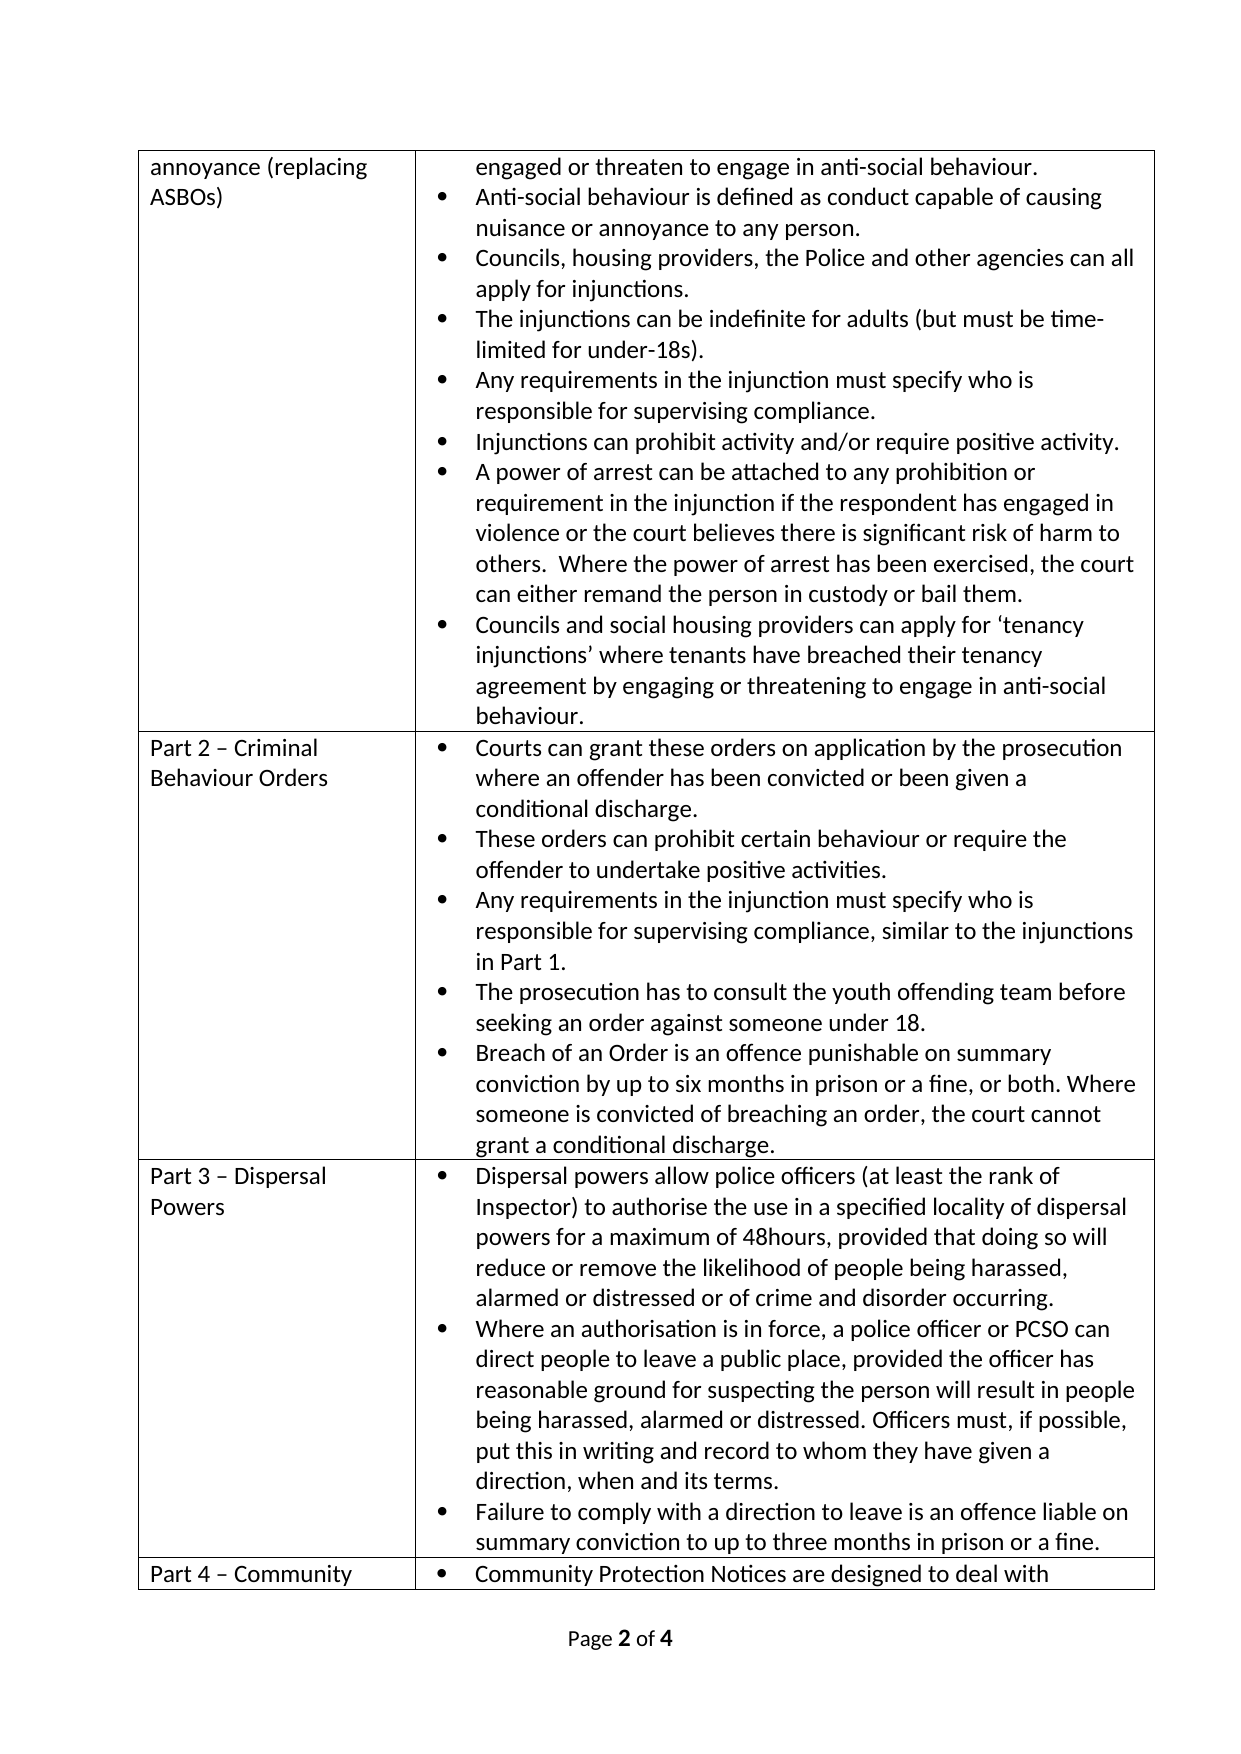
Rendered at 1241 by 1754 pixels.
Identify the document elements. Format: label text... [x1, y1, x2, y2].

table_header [139, 151, 415, 731]
table_cell Courts can grant these orders on application by the prosecution where an offender has been convicted or been given a conditional discharge. These orders can prohibit certain behaviour or require the offender to undertake positive activities. Any requirements in the injunction must specify who is responsible for supervising compliance, similar to the injunctions in Part 1. The prosecution has to consult the youth offending team before seeking an order against someone under 18. Breach of an Order is an offence punishable on summary conviction by up to six months in prison or a fine, or both. Where someone is convicted of breaching an order, the court cannot grant a conditional discharge. [416, 732, 1154, 1159]
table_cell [139, 1558, 415, 1589]
table_cell Part 2 – Criminal Behaviour Orders [139, 732, 415, 1159]
table_cell Part 3 – Dispersal Powers [139, 1160, 415, 1557]
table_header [416, 151, 1154, 731]
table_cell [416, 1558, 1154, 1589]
table_cell Dispersal powers allow police officers (at least the rank of Inspector) to authorise the use in a specified locality of dispersal powers for a maximum of 48hours, provided that doing so will reduce or remove the likelihood of people being harassed, alarmed or distressed or of crime and disorder occurring. Where an authorisation is in force, a police officer or PCSO can direct people to leave a public place, provided the officer has reasonable ground for suspecting the person will result in people being harassed, alarmed or distressed. Officers must, if possible, put this in writing and record to whom they have given a direction, when and its terms. Failure to comply with a direction to leave is an offence liable on summary conviction to up to three months in prison or a fine. [416, 1160, 1154, 1557]
